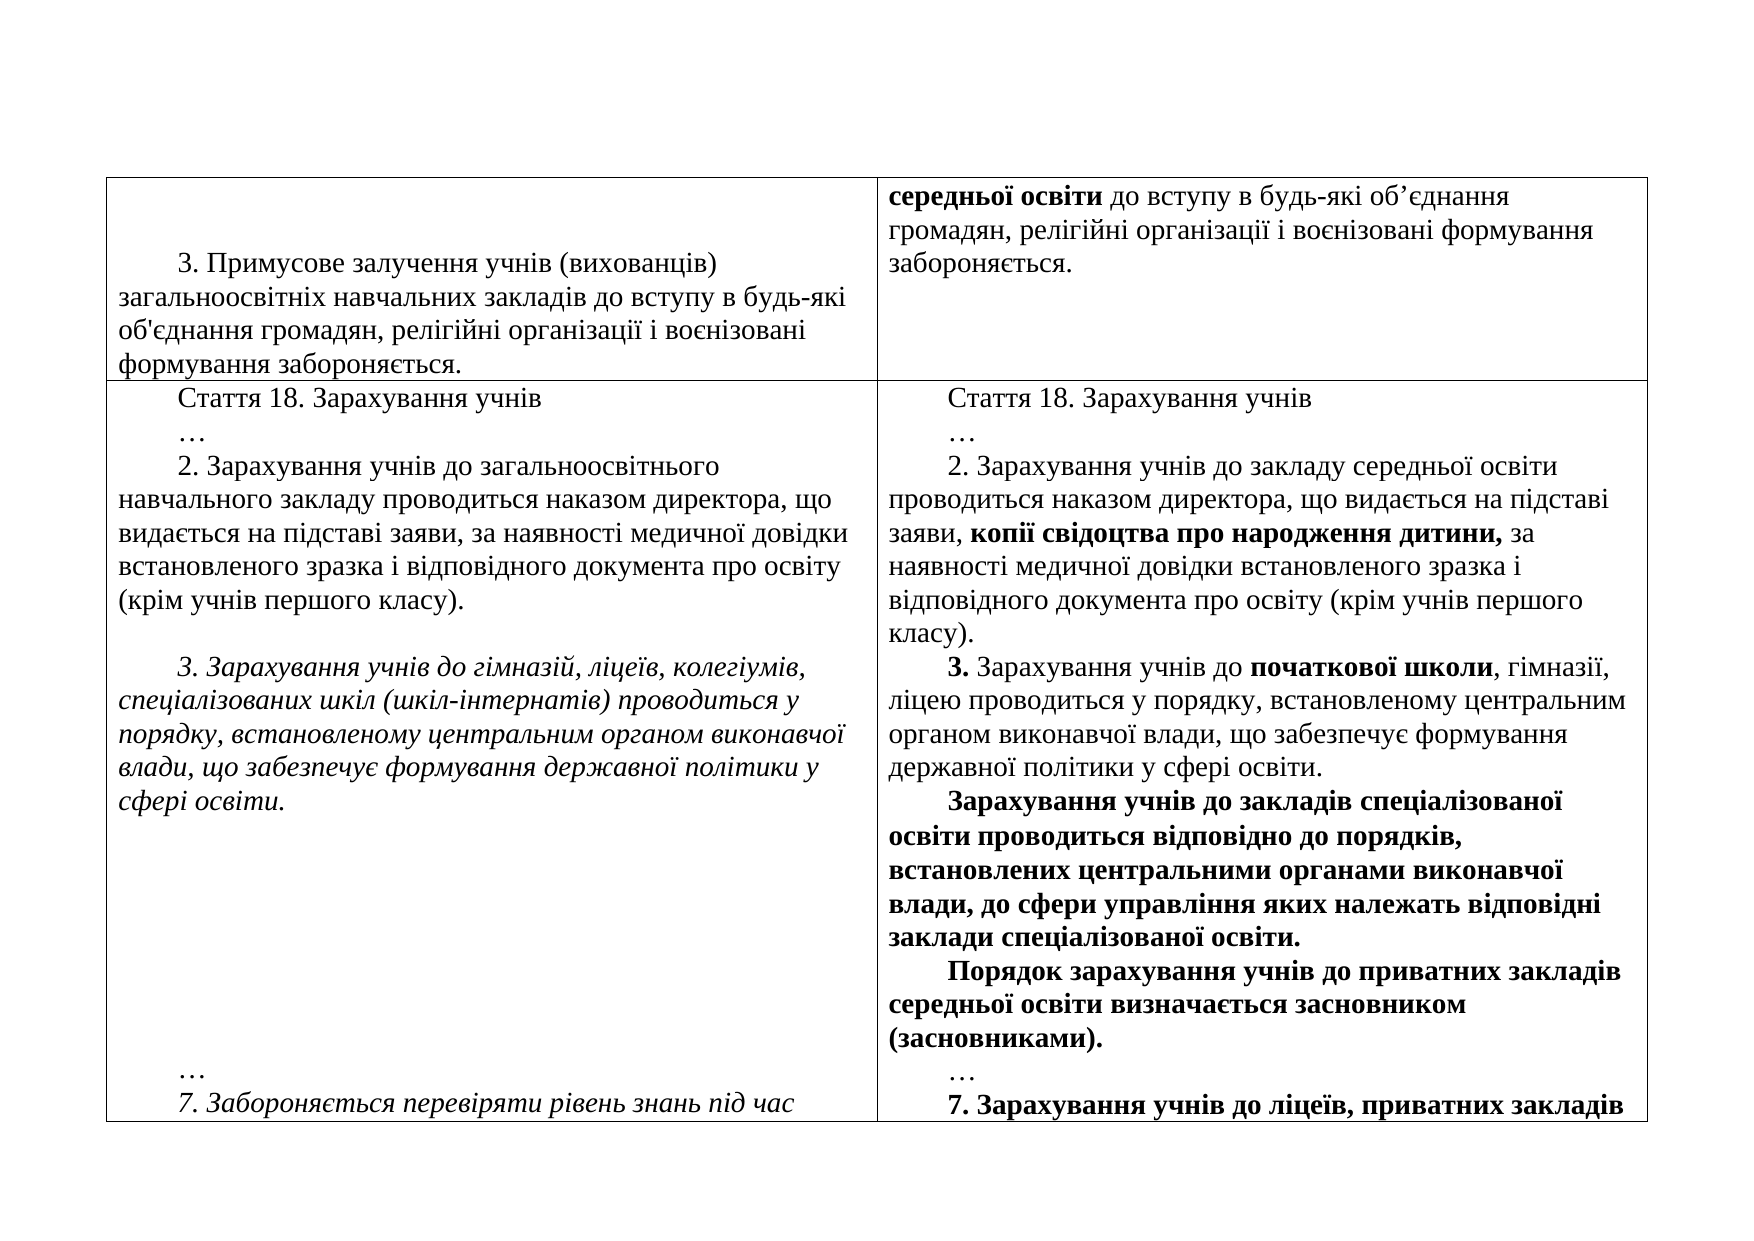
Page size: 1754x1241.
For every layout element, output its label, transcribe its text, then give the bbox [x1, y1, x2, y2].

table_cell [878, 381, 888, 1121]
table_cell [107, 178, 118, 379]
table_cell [107, 381, 877, 1121]
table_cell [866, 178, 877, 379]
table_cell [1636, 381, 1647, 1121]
